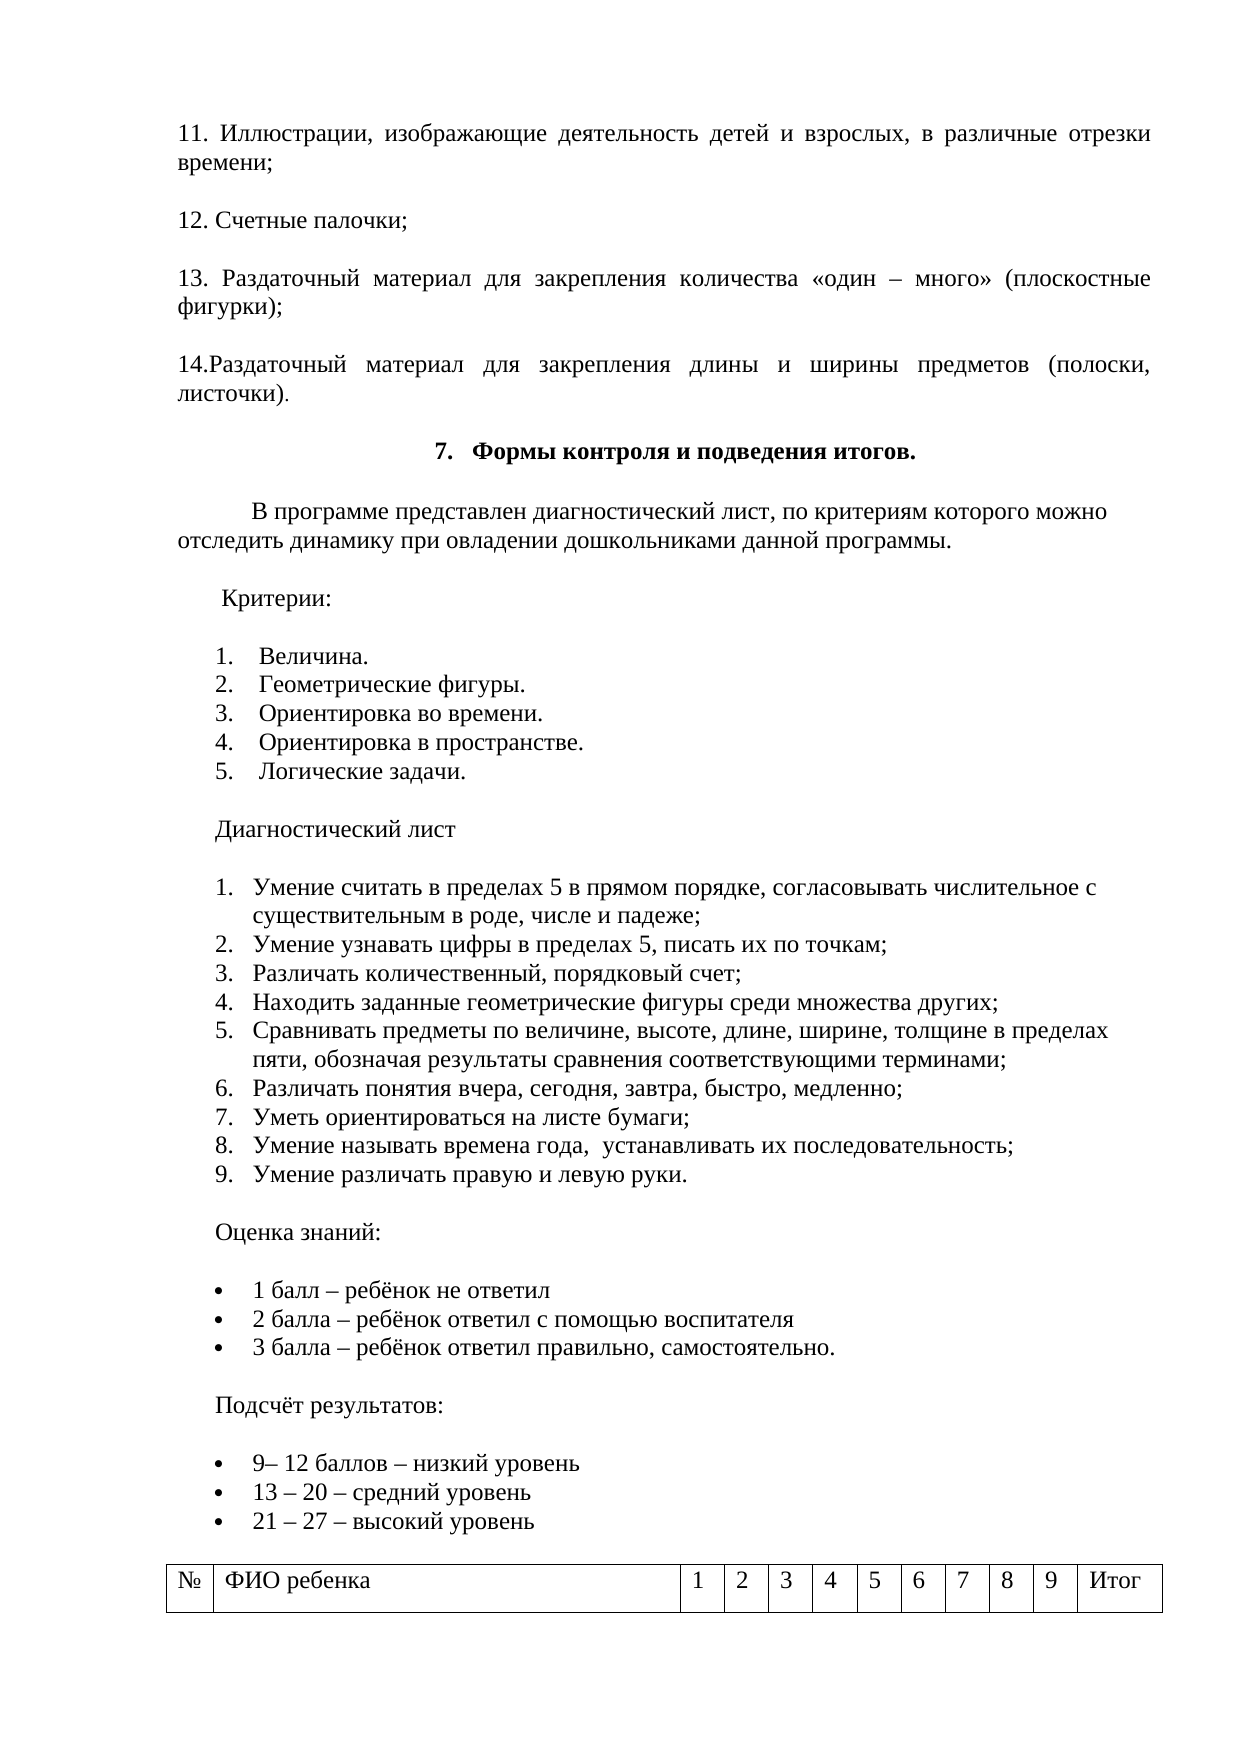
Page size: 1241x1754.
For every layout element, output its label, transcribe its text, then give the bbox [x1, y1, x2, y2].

list Умение различать правую и левую руки. [215, 1159, 1152, 1188]
text Подсчёт результатов: [177, 1390, 1152, 1419]
list Умение называть времена года, устанавливать их последовательность; [215, 1130, 1152, 1159]
text Критерии: [177, 583, 1152, 612]
table_header ФИО ребенка [214, 1565, 680, 1612]
text Оценка знаний: [177, 1217, 1152, 1246]
list 21 – 27 – высокий уровень [215, 1506, 1152, 1534]
list Логические задачи. [215, 756, 1152, 784]
list Ориентировка в пространстве. [215, 727, 1152, 756]
text Диагностический лист [177, 814, 1152, 842]
table_header 7 [946, 1565, 989, 1612]
list Различать понятия вчера, сегодня, завтра, быстро, медленно; [215, 1073, 1152, 1102]
list 13 – 20 – средний уровень [215, 1477, 1152, 1506]
text В программе представлен диагностический лист, по критериям которого можно отследить динамику при овладении дошкольниками данной программы. [177, 496, 1152, 554]
text 11. Иллюстрации, изображающие деятельность детей и взрослых, в различные отрезки времени; [177, 118, 1152, 176]
list Умение считать в пределах 5 в прямом порядке, согласовывать числительное с существительным в роде, числе и падеже; [215, 872, 1152, 929]
list Находить заданные геометрические фигуры среди множества других; [215, 987, 1152, 1015]
table_header 3 [769, 1565, 812, 1612]
text 14.Раздаточный материал для закрепления длины и ширины предметов (полоски, листочки). [177, 349, 1152, 407]
list 3 балла – ребёнок ответил правильно, самостоятельно. [215, 1332, 1152, 1361]
table_header 5 [858, 1565, 901, 1612]
table_header 4 [813, 1565, 857, 1612]
list Различать количественный, порядковый счет; [215, 958, 1152, 987]
list 1 балл – ребёнок не ответил [215, 1275, 1152, 1304]
list Величина. [215, 641, 1152, 669]
table_header 8 [990, 1565, 1033, 1612]
list Уметь ориентироваться на листе бумаги; [215, 1102, 1152, 1130]
table_header 9 [1034, 1565, 1077, 1612]
table_header № [167, 1565, 213, 1612]
text 13. Раздаточный материал для закрепления количества «один – много» (плоскостные фигурки); [177, 263, 1152, 320]
list 9– 12 баллов – низкий уровень [215, 1448, 1152, 1477]
list Формы контроля и подведения итогов. [199, 436, 1152, 465]
list Геометрические фигуры. [215, 669, 1152, 698]
list Умение узнавать цифры в пределах 5, писать их по точкам; [215, 929, 1152, 958]
list Ориентировка во времени. [215, 698, 1152, 727]
table_header Итог [1078, 1565, 1162, 1612]
table_header 1 [681, 1565, 724, 1612]
text 12. Счетные палочки; [177, 205, 1152, 233]
list 2 балла – ребёнок ответил с помощью воспитателя [215, 1304, 1152, 1332]
list Сравнивать предметы по величине, высоте, длине, ширине, толщине в пределах пяти, обозначая результаты сравнения соответствующими терминами; [215, 1015, 1152, 1073]
table_header 6 [902, 1565, 945, 1612]
table_header 2 [725, 1565, 768, 1612]
